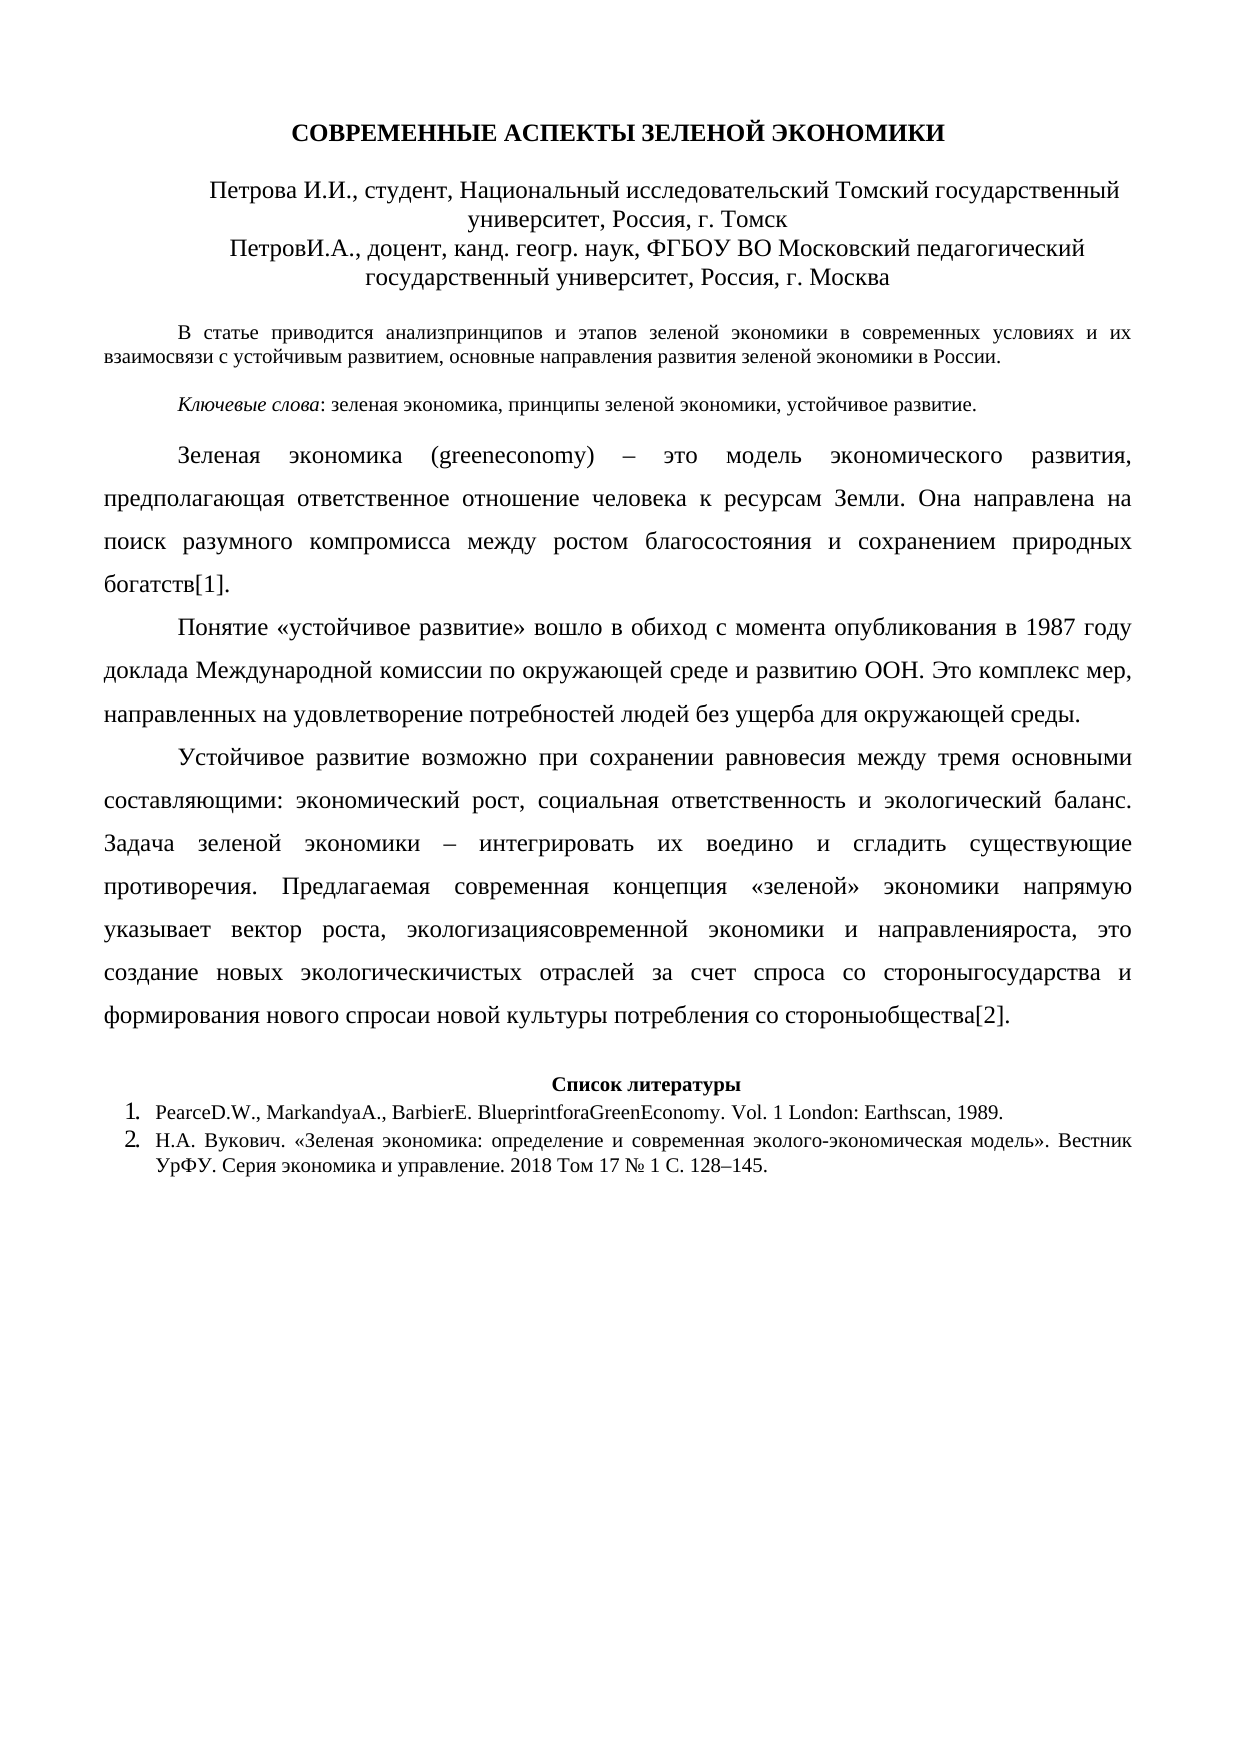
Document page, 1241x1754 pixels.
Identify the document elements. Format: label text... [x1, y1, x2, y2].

list Н.А. Вукович. «Зеленая экономика: определение и современная эколого-экономическая модель». Вестник УрФУ. Серия экономика и управление. 2018 Том 17 № 1 С. 128–145. [124, 1125, 1133, 1177]
text В статье приводится анализпринципов и этапов зеленой экономики в современных условиях и их взаимосвязи с устойчивым развитием, основные направления развития зеленой экономики в России. [103, 320, 1133, 368]
text Понятие «устойчивое развитие» вошло в обиход с момента опубликования в 1987 году доклада Международной комиссии по окружающей среде и развитию ООН. Это комплекс мер, направленных на удовлетворение потребностей людей без ущерба для окружающей среды. [103, 612, 1133, 727]
text Зеленая экономика (greeneconomy) – это модель экономического развития, предполагающая ответственное отношение человека к ресурсам Земли. Она направлена на поиск разумного компромисса между ростом благосостояния и сохранением природных богатств[1]. [103, 440, 1133, 598]
text Петрова И.И., студент, Национальный исследовательский Томский государственный университет, Россия, г. Томск [103, 176, 1152, 233]
text СОВРЕМЕННЫЕ АСПЕКТЫ ЗЕЛЕНОЙ ЭКОНОМИКИ [103, 118, 1133, 147]
text Ключевые слова: зеленая экономика, принципы зеленой экономики, устойчивое развитие. [103, 392, 1133, 416]
text Список литературы [551, 1068, 1152, 1097]
text ПетровИ.А., доцент, канд. геогр. наук, ФГБОУ ВО Московский педагогический государственный университет, Россия, г. Москва [103, 233, 1152, 291]
list PearceD.W., MarkandyaA., BarbierE. BlueprintforaGreenEconomy. Vol. 1 London: Earthscan, 1989. [124, 1097, 1133, 1125]
text Устойчивое развитие возможно при сохранении равновесия между тремя основными составляющими: экономический рост, социальная ответственность и экологический баланс. Задача зеленой экономики – интегрировать их воедино и сгладить существующие противоречия. Предлагаемая современная концепция «зеленой» экономики напрямую указывает вектор роста, экологизациясовременной экономики и направленияроста, это создание новых экологическичистых отраслей за счет спроса со стороныгосударства и формирования нового спросаи новой культуры потребления со стороныобщества[2]. [103, 742, 1133, 1029]
